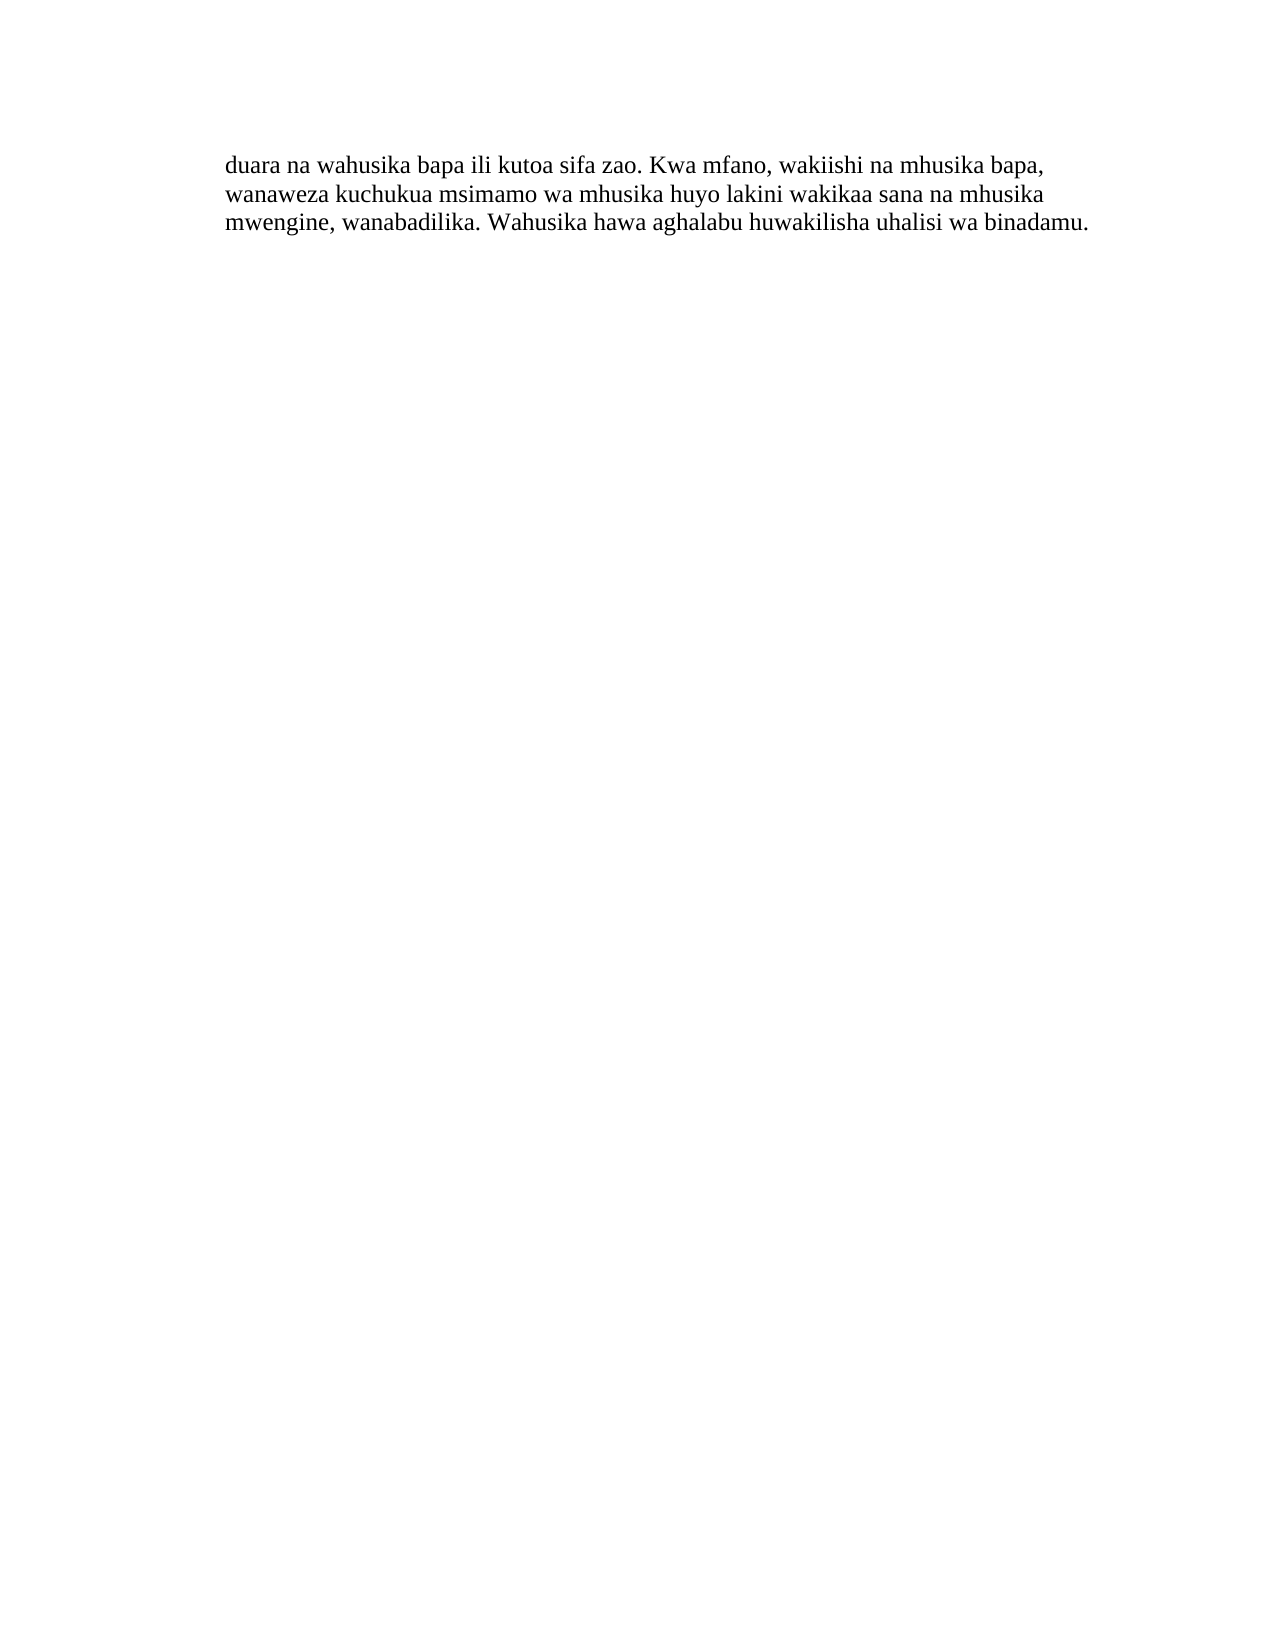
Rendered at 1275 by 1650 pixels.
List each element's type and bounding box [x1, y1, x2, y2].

list [187, 150, 1125, 236]
